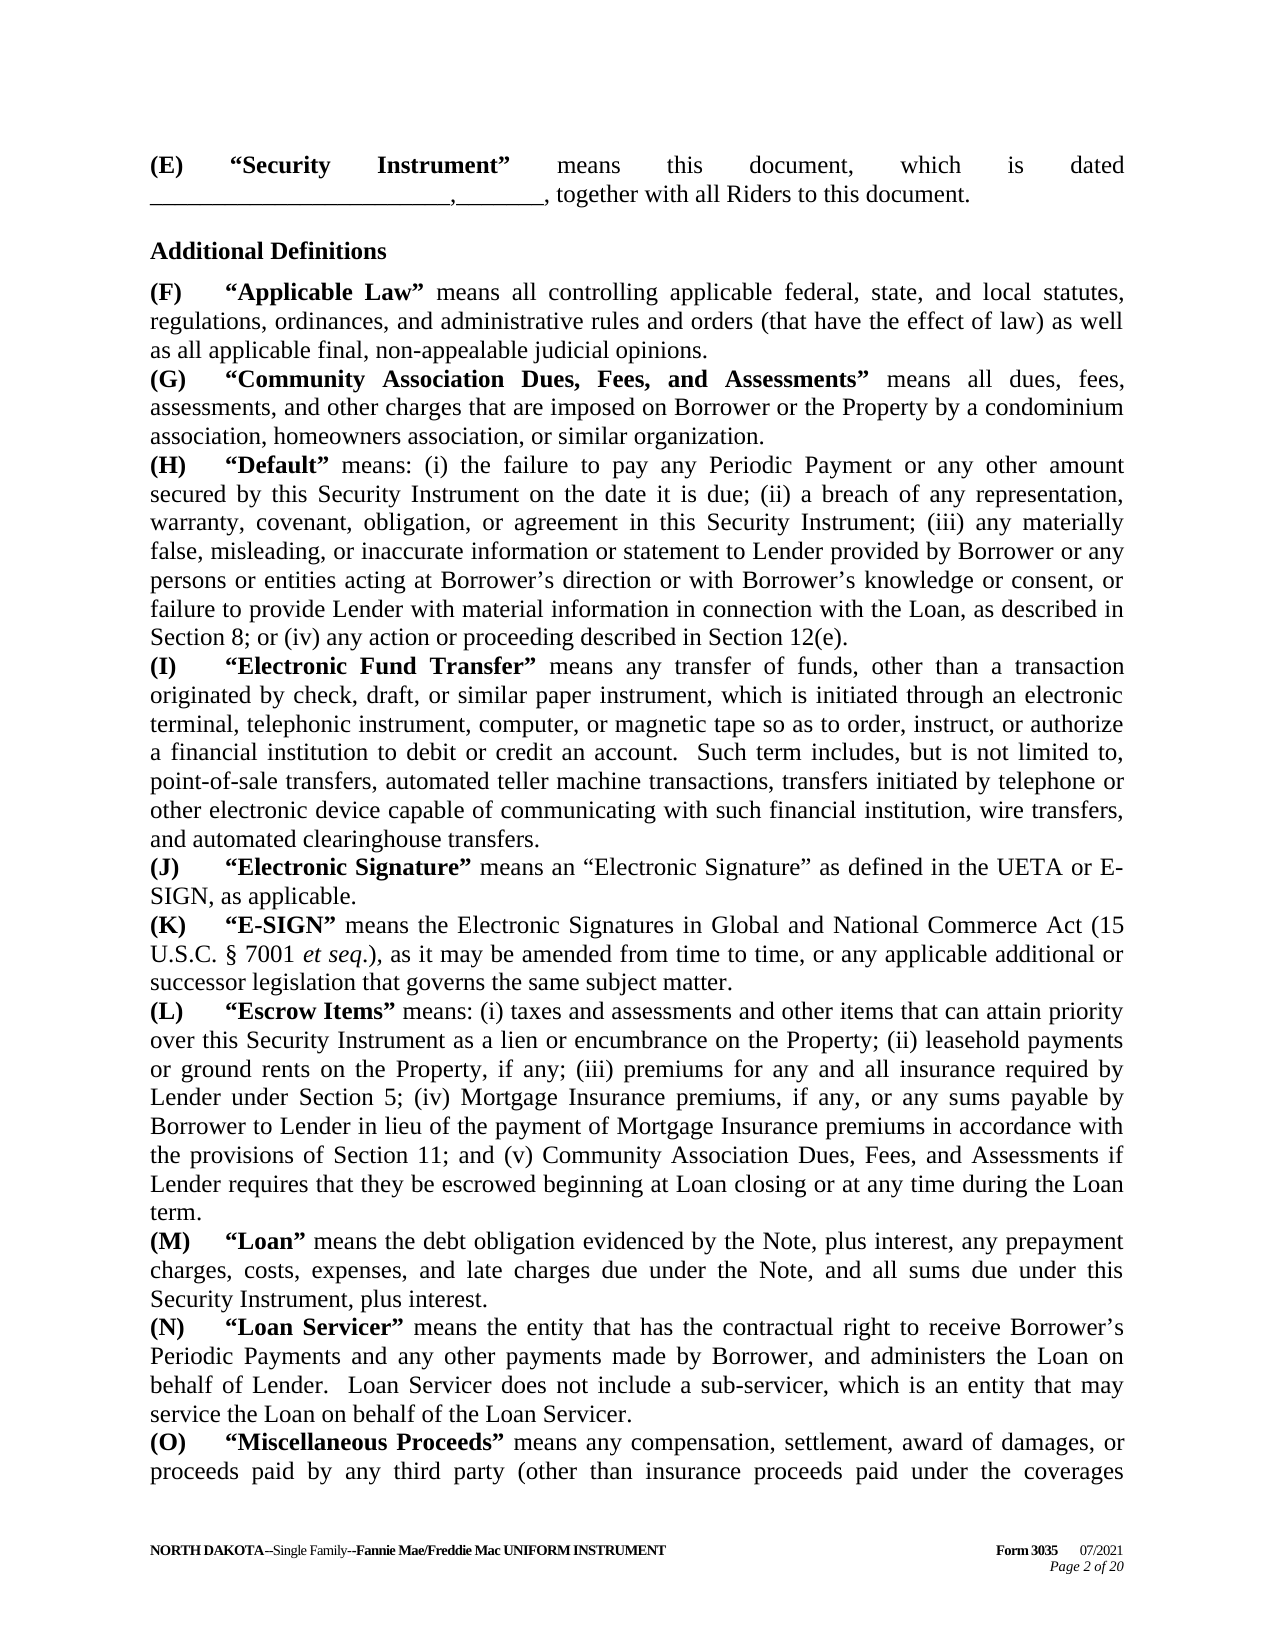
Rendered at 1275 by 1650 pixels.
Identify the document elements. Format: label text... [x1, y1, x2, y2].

text (G) “Community Association Dues, Fees, and Assessments” means all dues, fees, assessments, and other charges that are imposed on Borrower or the Property by a condominium association, homeowners association, or similar organization. [150, 364, 1125, 450]
text Additional Definitions [150, 236, 1125, 265]
text (N) “Loan Servicer” means the entity that has the contractual right to receive Borrower’s Periodic Payments and any other payments made by Borrower, and administers the Loan on behalf of Lender. Loan Servicer does not include a sub-servicer, which is an entity that may service the Loan on behalf of the Loan Servicer. [150, 1312, 1125, 1427]
text (J) “Electronic Signature” means an “Electronic Signature” as defined in the UETA or E-SIGN, as applicable. [150, 852, 1125, 910]
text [150, 1427, 1125, 1485]
text (L) “Escrow Items” means: (i) taxes and assessments and other items that can attain priority over this Security Instrument as a lien or encumbrance on the Property; (ii) leasehold payments or ground rents on the Property, if any; (iii) premiums for any and all insurance required by Lender under Section 5; (iv) Mortgage Insurance premiums, if any, or any sums payable by Borrower to Lender in lieu of the payment of Mortgage Insurance premiums in accordance with the provisions of Section 11; and (v) Community Association Dues, Fees, and Assessments if Lender requires that they be escrowed beginning at Loan closing or at any time during the Loan term. [150, 996, 1125, 1226]
text (E) “Security Instrument” means this document, which is dated ________________________,_______, together with all Riders to this document. [150, 150, 1125, 207]
text (H) “Default” means: (i) the failure to pay any Periodic Payment or any other amount secured by this Security Instrument on the date it is due; (ii) a breach of any representation, warranty, covenant, obligation, or agreement in this Security Instrument; (iii) any materially false, misleading, or inaccurate information or statement to Lender provided by Borrower or any persons or entities acting at Borrower’s direction or with Borrower’s knowledge or consent, or failure to provide Lender with material information in connection with the Loan, as described in Section 8; or (iv) any action or proceeding described in Section 12(e). [150, 450, 1125, 651]
text (I) “Electronic Fund Transfer” means any transfer of funds, other than a transaction originated by check, draft, or similar paper instrument, which is initiated through an electronic terminal, telephonic instrument, computer, or magnetic tape so as to order, instruct, or authorize a financial institution to debit or credit an account. Such term includes, but is not limited to, point-of-sale transfers, automated teller machine transactions, transfers initiated by telephone or other electronic device capable of communicating with such financial institution, wire transfers, and automated clearinghouse transfers. [150, 651, 1125, 852]
text (M) “Loan” means the debt obligation evidenced by the Note, plus interest, any prepayment charges, costs, expenses, and late charges due under the Note, and all sums due under this Security Instrument, plus interest. [150, 1226, 1125, 1312]
text (F) “Applicable Law” means all controlling applicable federal, state, and local statutes, regulations, ordinances, and administrative rules and orders (that have the effect of law) as well as all applicable final, non-appealable judicial opinions. [150, 277, 1125, 364]
text (K) “E-SIGN” means the Electronic Signatures in Global and National Commerce Act (15 U.S.C. § 7001 et seq.), as it may be amended from time to time, or any applicable additional or successor legislation that governs the same subject matter. [150, 910, 1125, 996]
